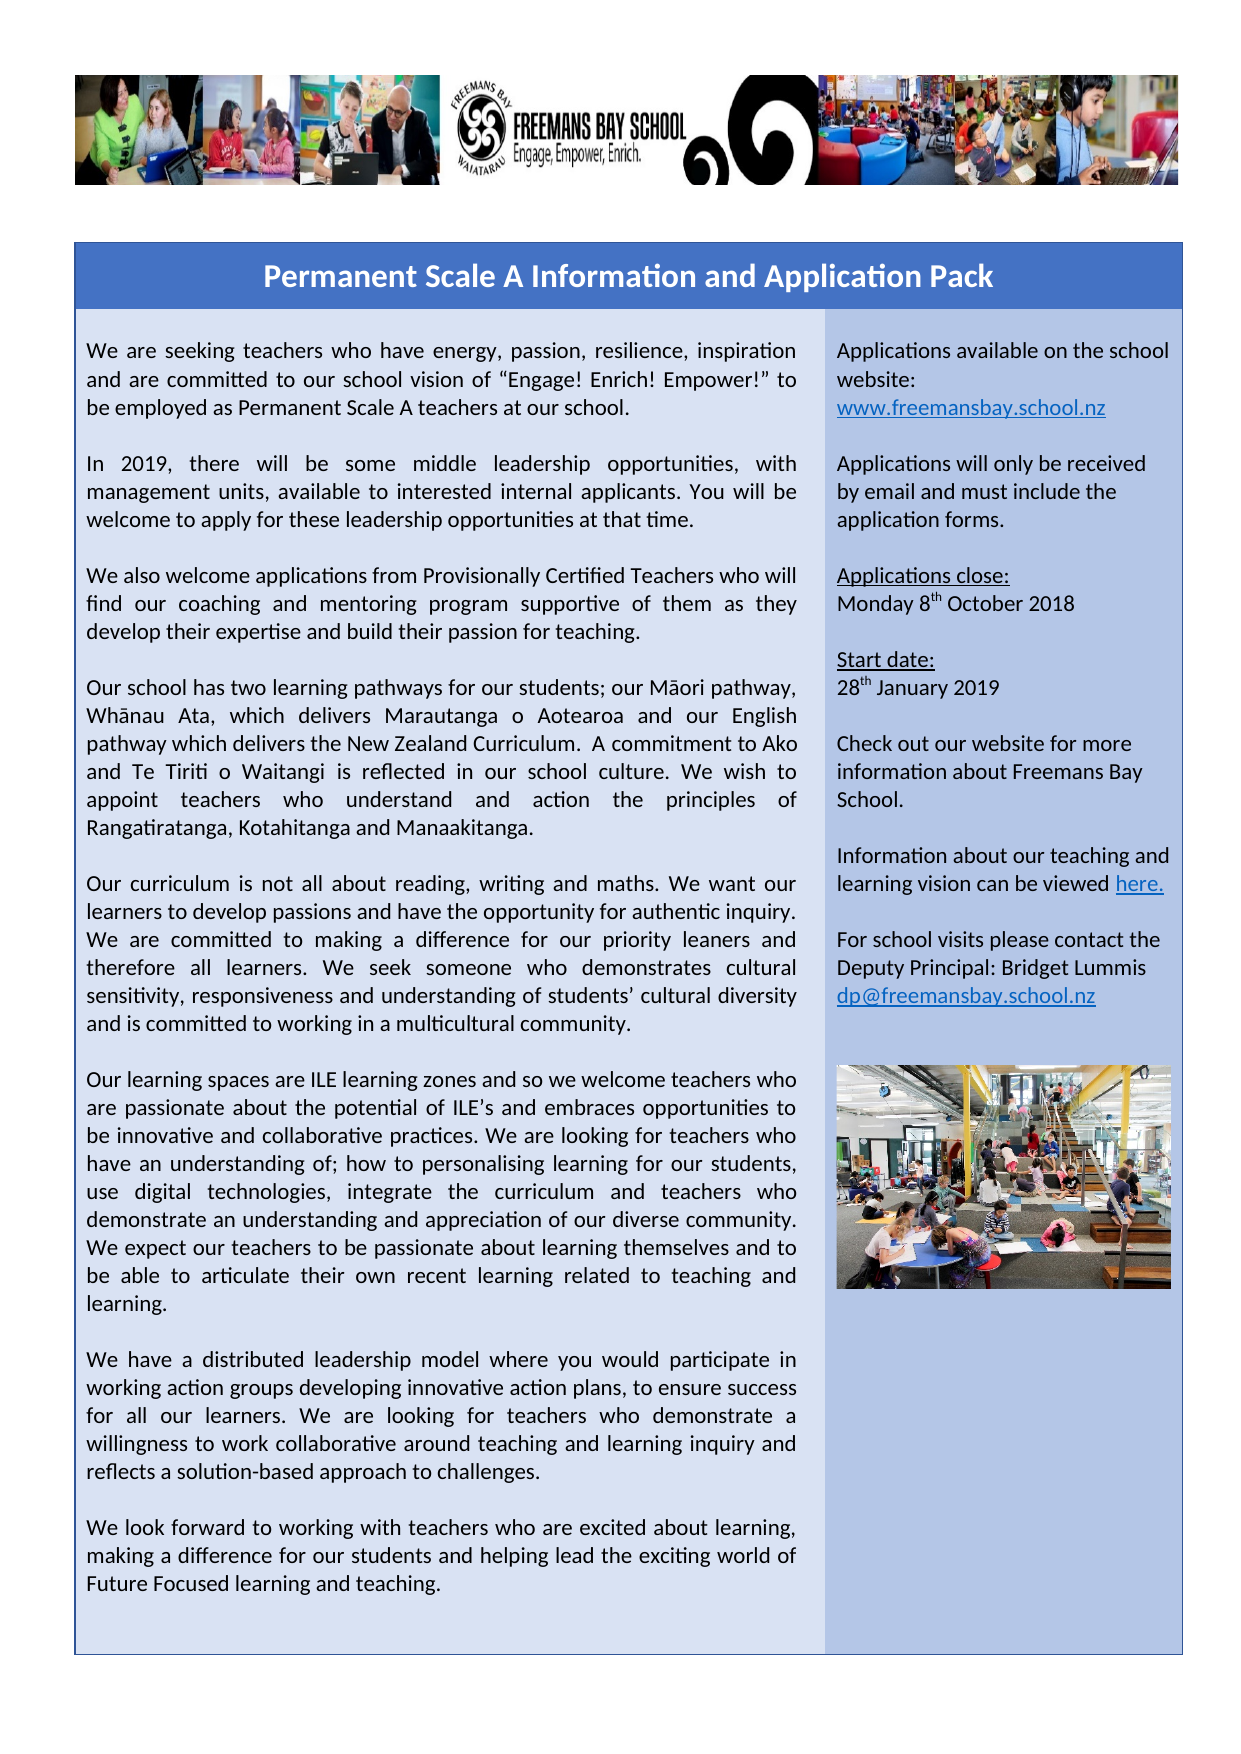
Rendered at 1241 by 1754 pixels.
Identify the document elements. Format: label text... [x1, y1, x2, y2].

table_cell We are seeking teachers who have energy, passion, resilience, inspiration and are committed to our school vision of “Engage! Enrich! Empower!” to be employed as Permanent Scale A teachers at our school. In 2019, there will be some middle leadership opportunities, with management units, available to interested internal applicants. You will be welcome to apply for these leadership opportunities at that time. We also welcome applications from Provisionally Certified Teachers who will find our coaching and mentoring program supportive of them as they develop their expertise and build their passion for teaching. Our school has two learning pathways for our students; our Māori pathway, Whānau Ata, which delivers Marautanga o Aotearoa and our English pathway which delivers the New Zealand Curriculum. A commitment to Ako and Te Tiriti o Waitangi is reflected in our school culture. We wish to appoint teachers who understand and action the principles of Rangatiratanga, Kotahitanga and Manaakitanga. Our curriculum is not all about reading, writing and maths. We want our learners to develop passions and have the opportunity for authentic inquiry. We are committed to making a difference for our priority leaners and therefore all learners. We seek someone who demonstrates cultural sensitivity, responsiveness and understanding of students’ cultural diversity and is committed to working in a multicultural community. Our learning spaces are ILE learning zones and so we welcome teachers who are passionate about the potential of ILE’s and embraces opportunities to be innovative and collaborative practices. We are looking for teachers who have an understanding of; how to personalising learning for our students, use digital technologies, integrate the curriculum and teachers who demonstrate an understanding and appreciation of our diverse community. We expect our teachers to be passionate about learning themselves and to be able to articulate their own recent learning related to teaching and learning. We have a distributed leadership model where you would participate in working action groups developing innovative action plans, to ensure success for all our learners. We are looking for teachers who demonstrate a willingness to work collaborative around teaching and learning inquiry and reflects a solution-based approach to challenges. We look forward to working with teachers who are excited about learning, making a difference for our students and helping lead the exciting world of Future Focused learning and teaching. [76, 309, 825, 1654]
picture [836, 1065, 1171, 1289]
table_header Permanent Scale A Information and Application Pack [76, 243, 1182, 309]
picture [75, 75, 1179, 185]
table_cell Applications available on the school website: www.freemansbay.school.nz Applications will only be received by email and must include the application forms. Applications close: Monday 8th October 2018 Start date: 28th January 2019 Check out our website for more information about Freemans Bay School. Information about our teaching and learning vision can be viewed here. For school visits please contact the Deputy Principal: Bridget Lummis dp@freemansbay.school.nz [825, 309, 1182, 1654]
